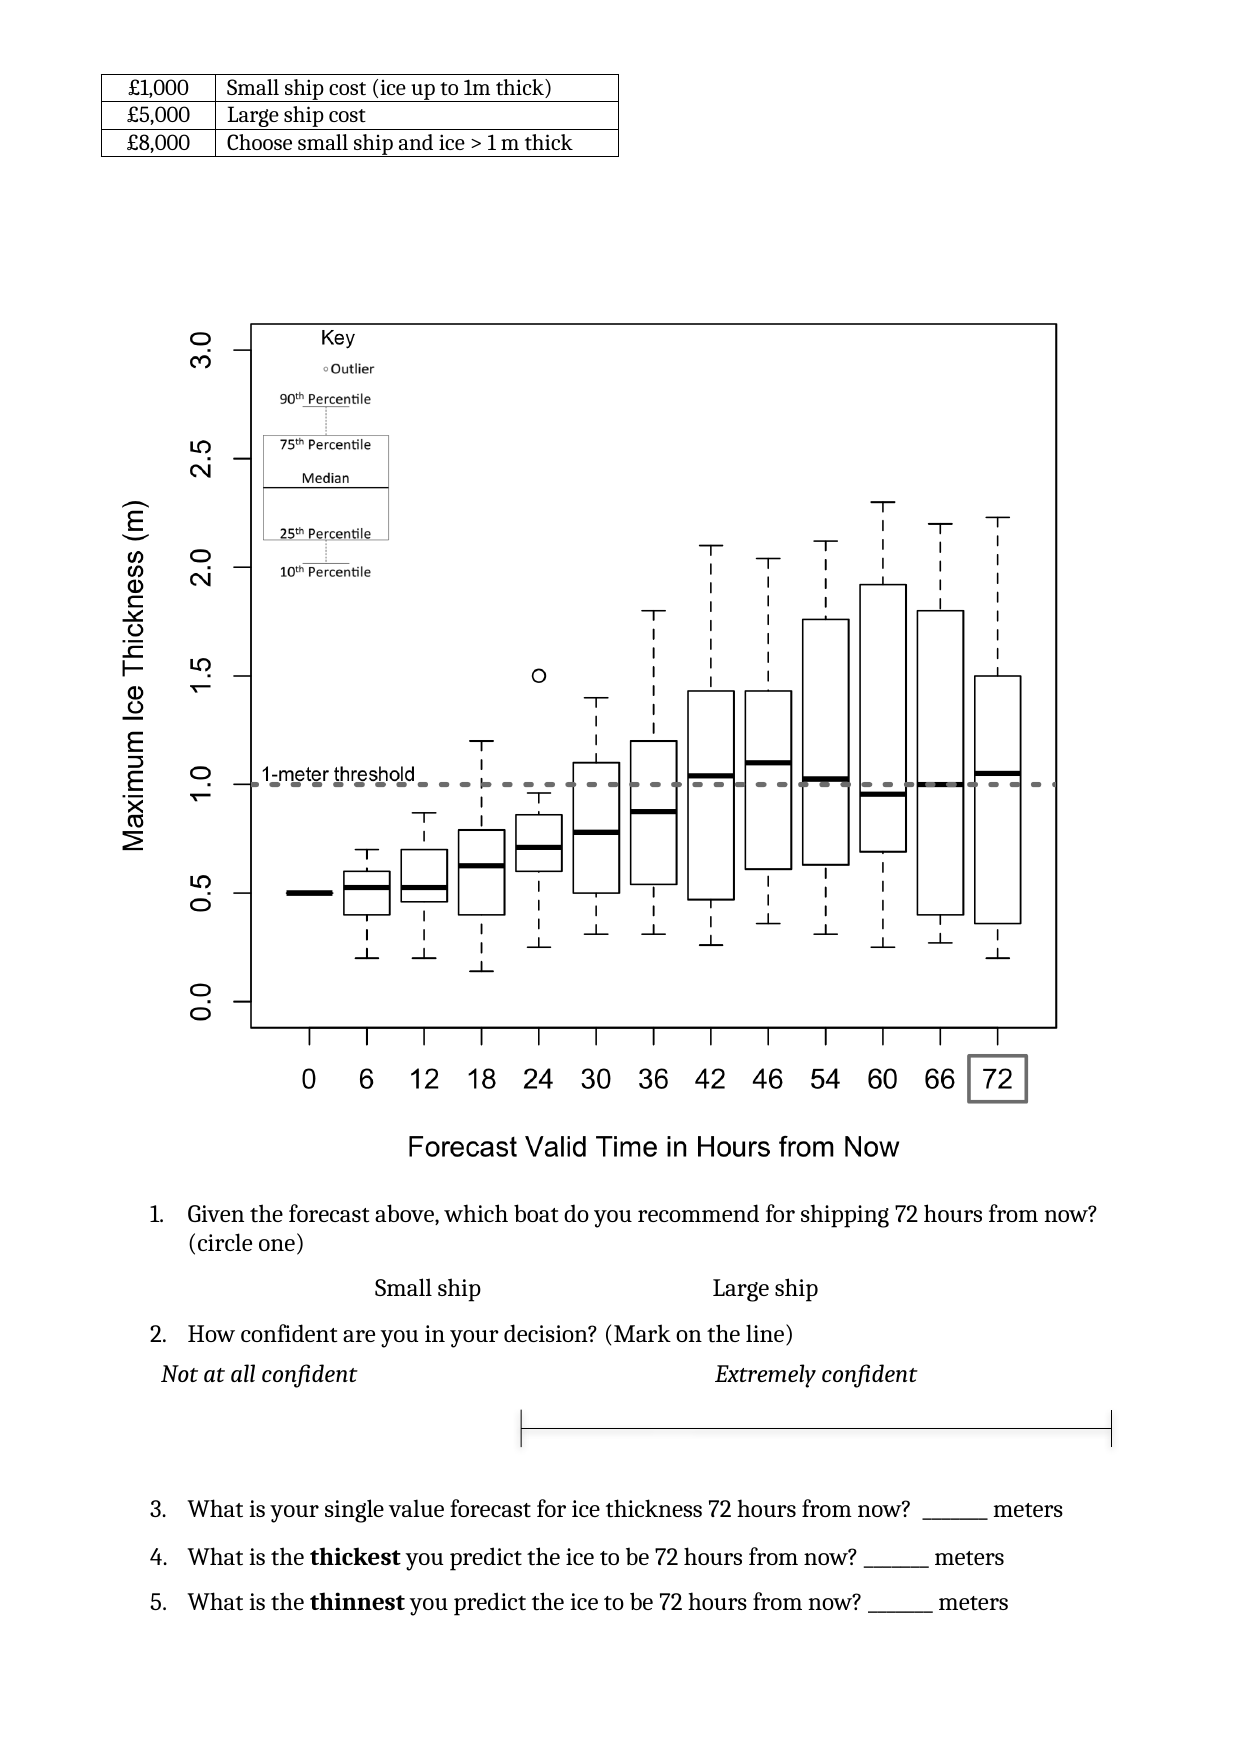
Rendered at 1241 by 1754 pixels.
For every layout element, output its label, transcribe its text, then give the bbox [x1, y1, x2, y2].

picture [112, 185, 1127, 1200]
list How confident are you in your decision? (Mark on the line) [150, 1320, 1128, 1348]
list What is the thinnest you predict the ice to be 72 hours from now? _______ meters [150, 1588, 1128, 1617]
list Small ship Large ship [300, 1274, 1128, 1303]
list What is the thickest you predict the ice to be 72 hours from now? _______ meters [150, 1543, 1128, 1571]
list Given the forecast above, which boat do you recommend for shipping 72 hours from now? (circle one) [150, 1200, 1128, 1257]
list What is your single value forecast for ice thickness 72 hours from now? _______ meters [150, 1495, 1128, 1523]
